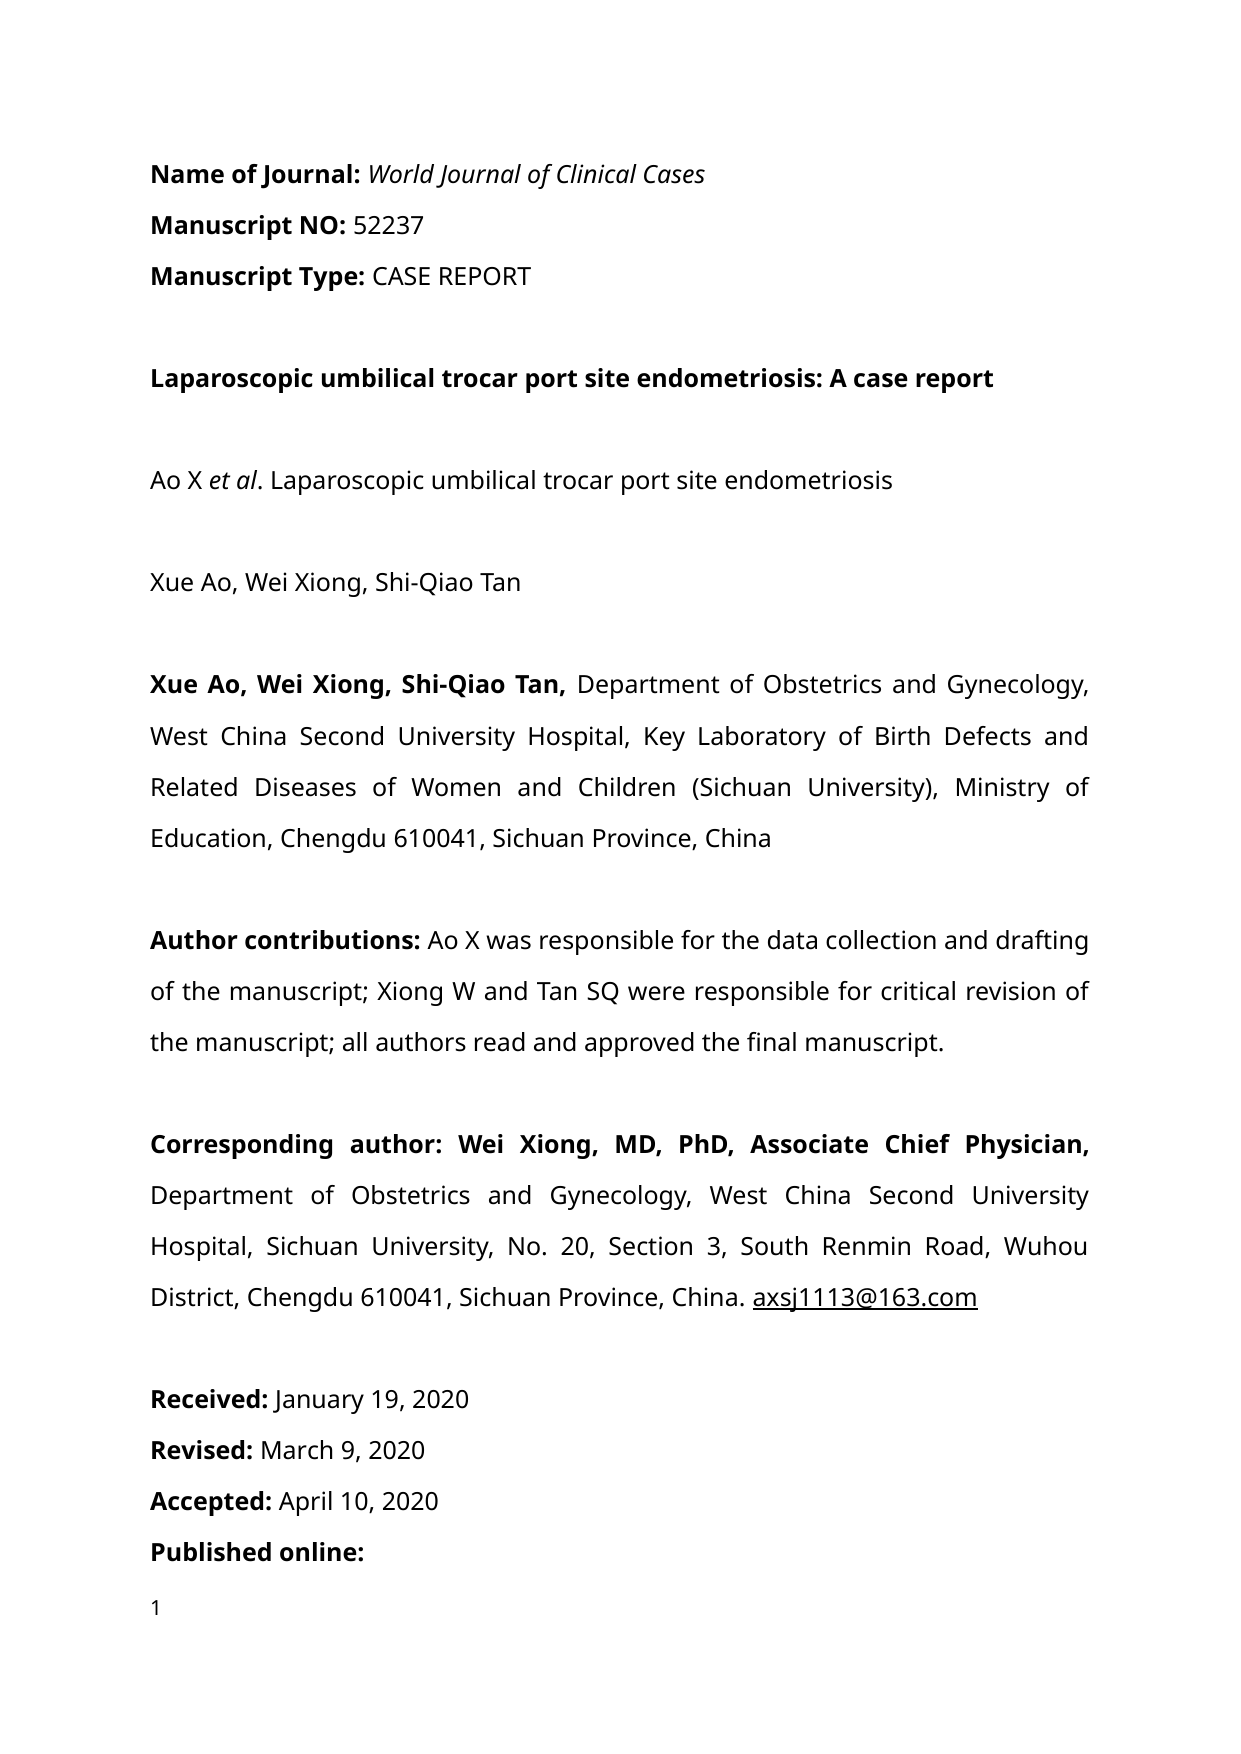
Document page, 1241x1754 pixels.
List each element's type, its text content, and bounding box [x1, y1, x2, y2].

text Manuscript Type: CASE REPORT [150, 259, 1090, 293]
text Received: January 19, 2020 [150, 1382, 1090, 1416]
text Revised: March 9, 2020 [150, 1433, 1090, 1467]
text Ao X et al. Laparoscopic umbilical trocar port site endometriosis [150, 463, 1090, 497]
text Xue Ao, Wei Xiong, Shi-Qiao Tan, Department of Obstetrics and Gynecology, West China Second University Hospital, Key Laboratory of Birth Defects and Related Diseases of Women and Children (Sichuan University), Ministry of Education, Chengdu 610041, Sichuan Province, China [150, 667, 1090, 854]
text Corresponding author: Wei Xiong, MD, PhD, Associate Chief Physician, Department of Obstetrics and Gynecology, West China Second University Hospital, Sichuan University, No. 20, Section 3, South Renmin Road, Wuhou District, Chengdu 610041, Sichuan Province, China. axsj1113@163.com [150, 1127, 1090, 1314]
text Name of Journal: World Journal of Clinical Cases [150, 157, 1090, 191]
text Laparoscopic umbilical trocar port site endometriosis: A case report [150, 361, 1090, 395]
text Author contributions: Ao X was responsible for the data collection and drafting of the manuscript; Xiong W and Tan SQ were responsible for critical revision of the manuscript; all authors read and approved the final manuscript. [150, 922, 1090, 1058]
text Accepted: April 10, 2020 [150, 1484, 1090, 1518]
text Published online: [150, 1535, 1090, 1569]
text Manuscript NO: 52237 [150, 208, 1090, 242]
text Xue Ao, Wei Xiong, Shi-Qiao Tan [150, 565, 1090, 599]
